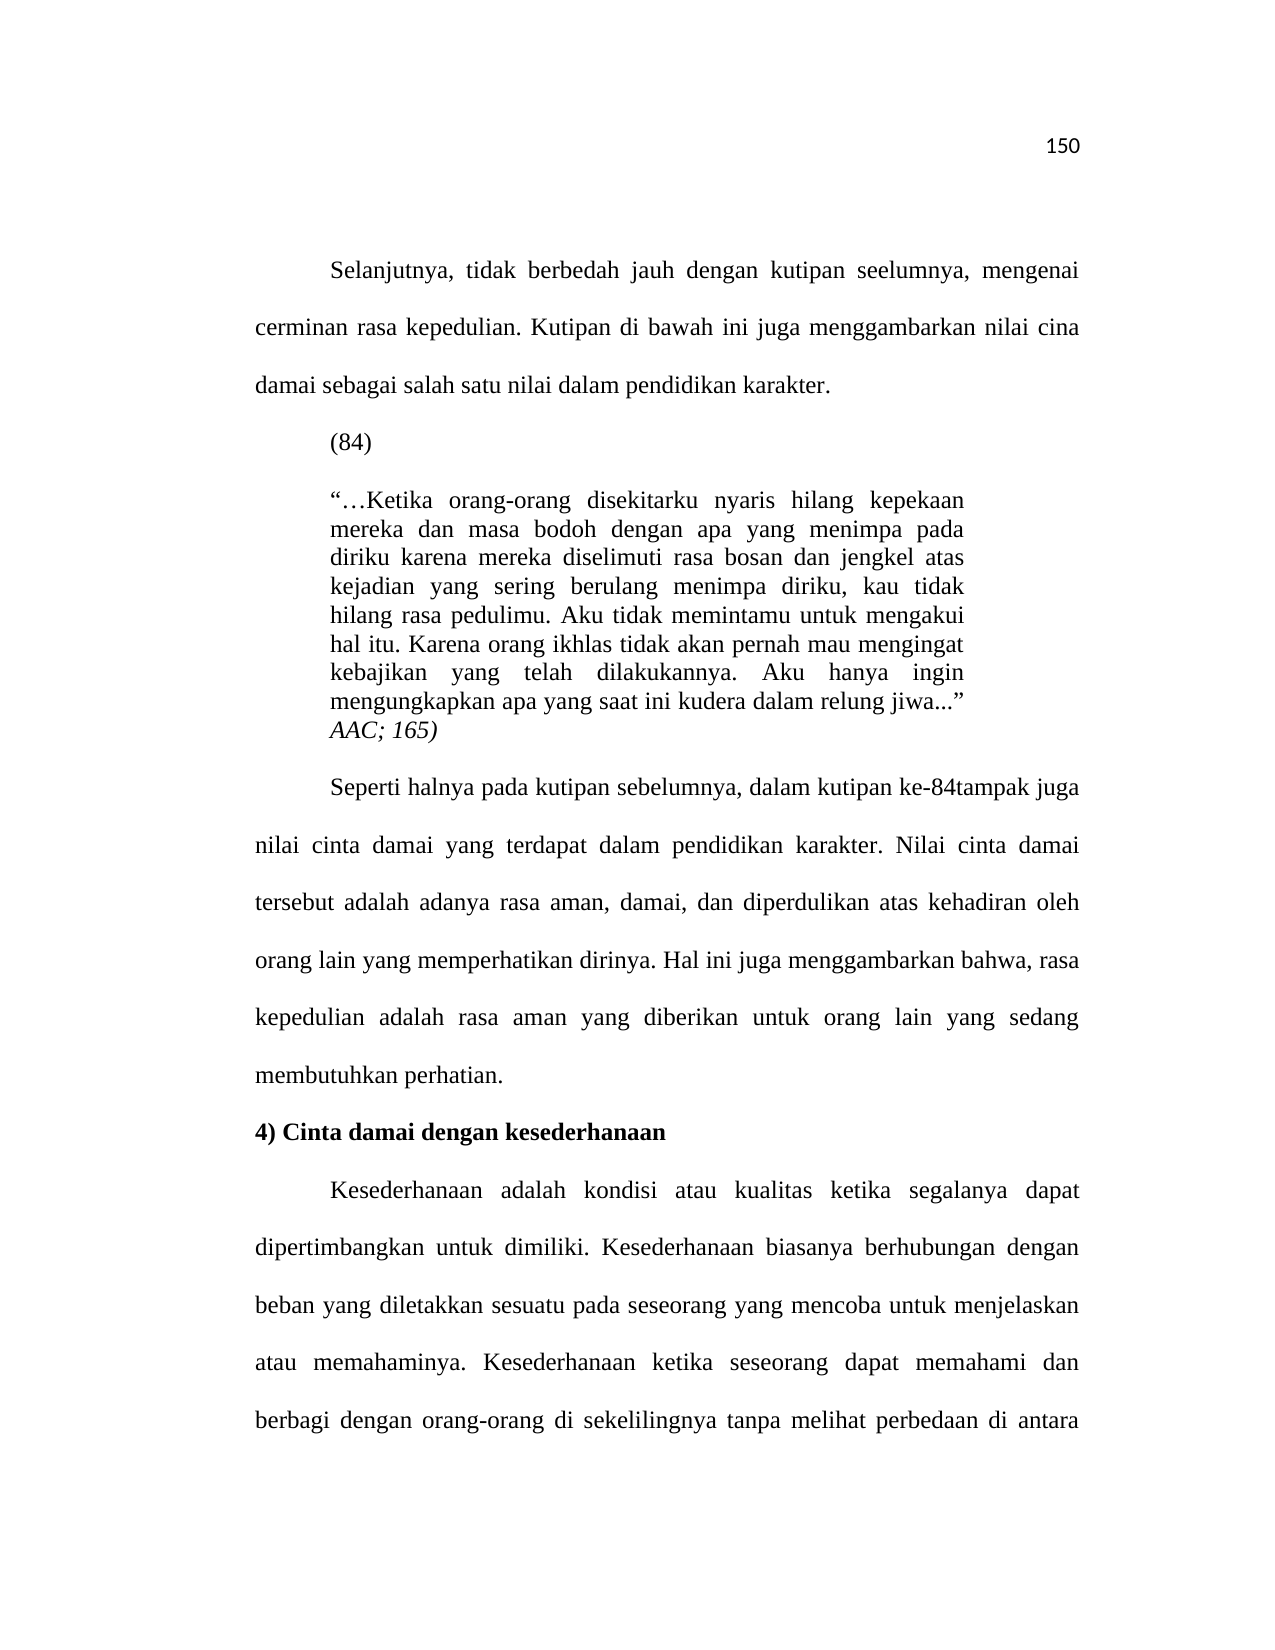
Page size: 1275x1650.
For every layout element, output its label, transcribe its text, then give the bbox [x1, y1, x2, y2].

text Selanjutnya, tidak berbedah jauh dengan kutipan seelumnya, mengenai cerminan rasa kepedulian. Kutipan di bawah ini juga menggambarkan nilai cina damai sebagai salah satu nilai dalam pendidikan karakter. [255, 255, 1080, 399]
text Seperti halnya pada kutipan sebelumnya, dalam kutipan ke-84tampak juga nilai cinta damai yang terdapat dalam pendidikan karakter. Nilai cinta damai tersebut adalah adanya rasa aman, damai, dan diperdulikan atas kehadiran oleh orang lain yang memperhatikan dirinya. Hal ini juga menggambarkan bahwa, rasa kepedulian adalah rasa aman yang diberikan untuk orang lain yang sedang membutuhkan perhatian. [255, 772, 1080, 1089]
text “…Ketika orang-orang disekitarku nyaris hilang kepekaan mereka dan masa bodoh dengan apa yang menimpa pada diriku karena mereka diselimuti rasa bosan dan jengkel atas kejadian yang sering berulang menimpa diriku, kau tidak hilang rasa pedulimu. Aku tidak memintamu untuk mengakui hal itu. Karena orang ikhlas tidak akan pernah mau mengingat kebajikan yang telah dilakukannya. Aku hanya ingin mengungkapkan apa yang saat ini kudera dalam relung jiwa...” AAC; 165) [330, 485, 965, 744]
text (84) [255, 427, 1080, 456]
text 4) Cinta damai dengan kesederhanaan [255, 1117, 1080, 1146]
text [255, 1175, 1080, 1434]
